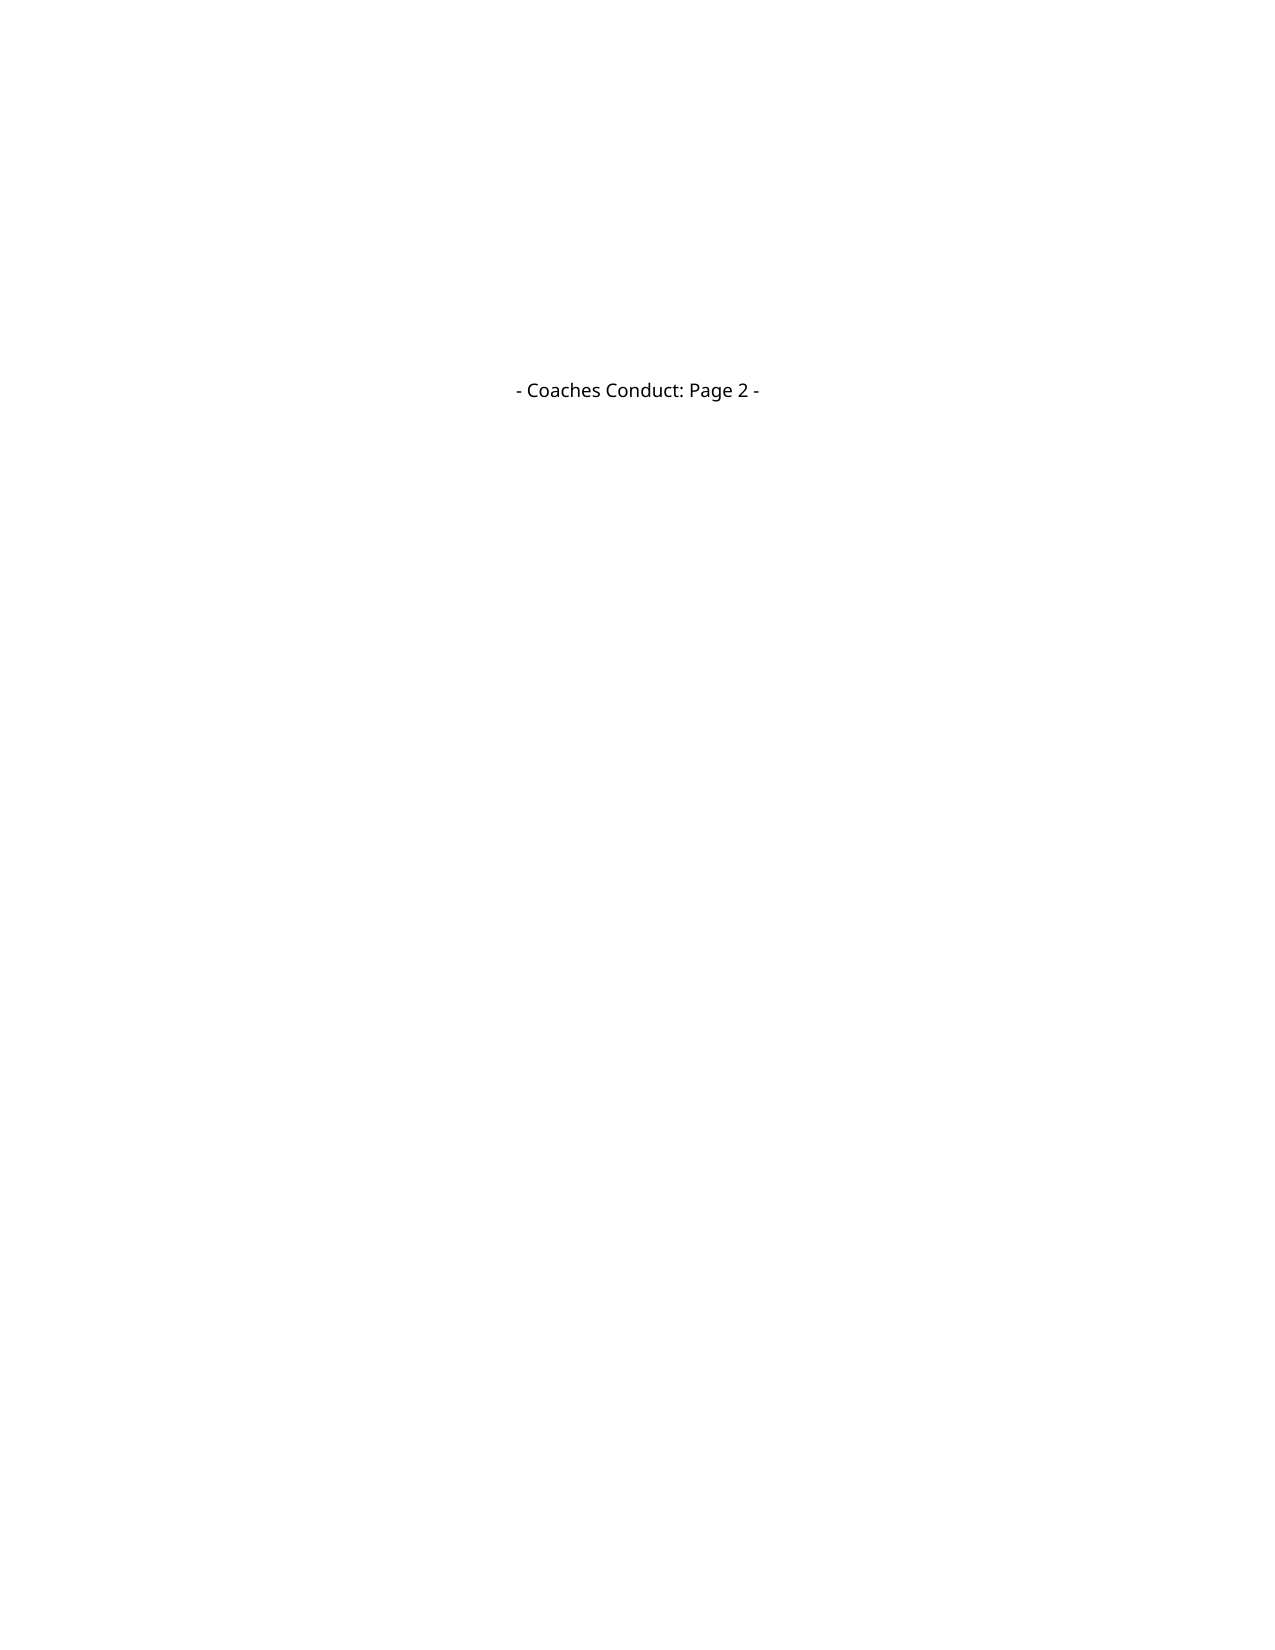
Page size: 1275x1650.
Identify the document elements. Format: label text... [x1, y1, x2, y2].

text - Coaches Conduct: Page 2 - [150, 377, 1125, 403]
